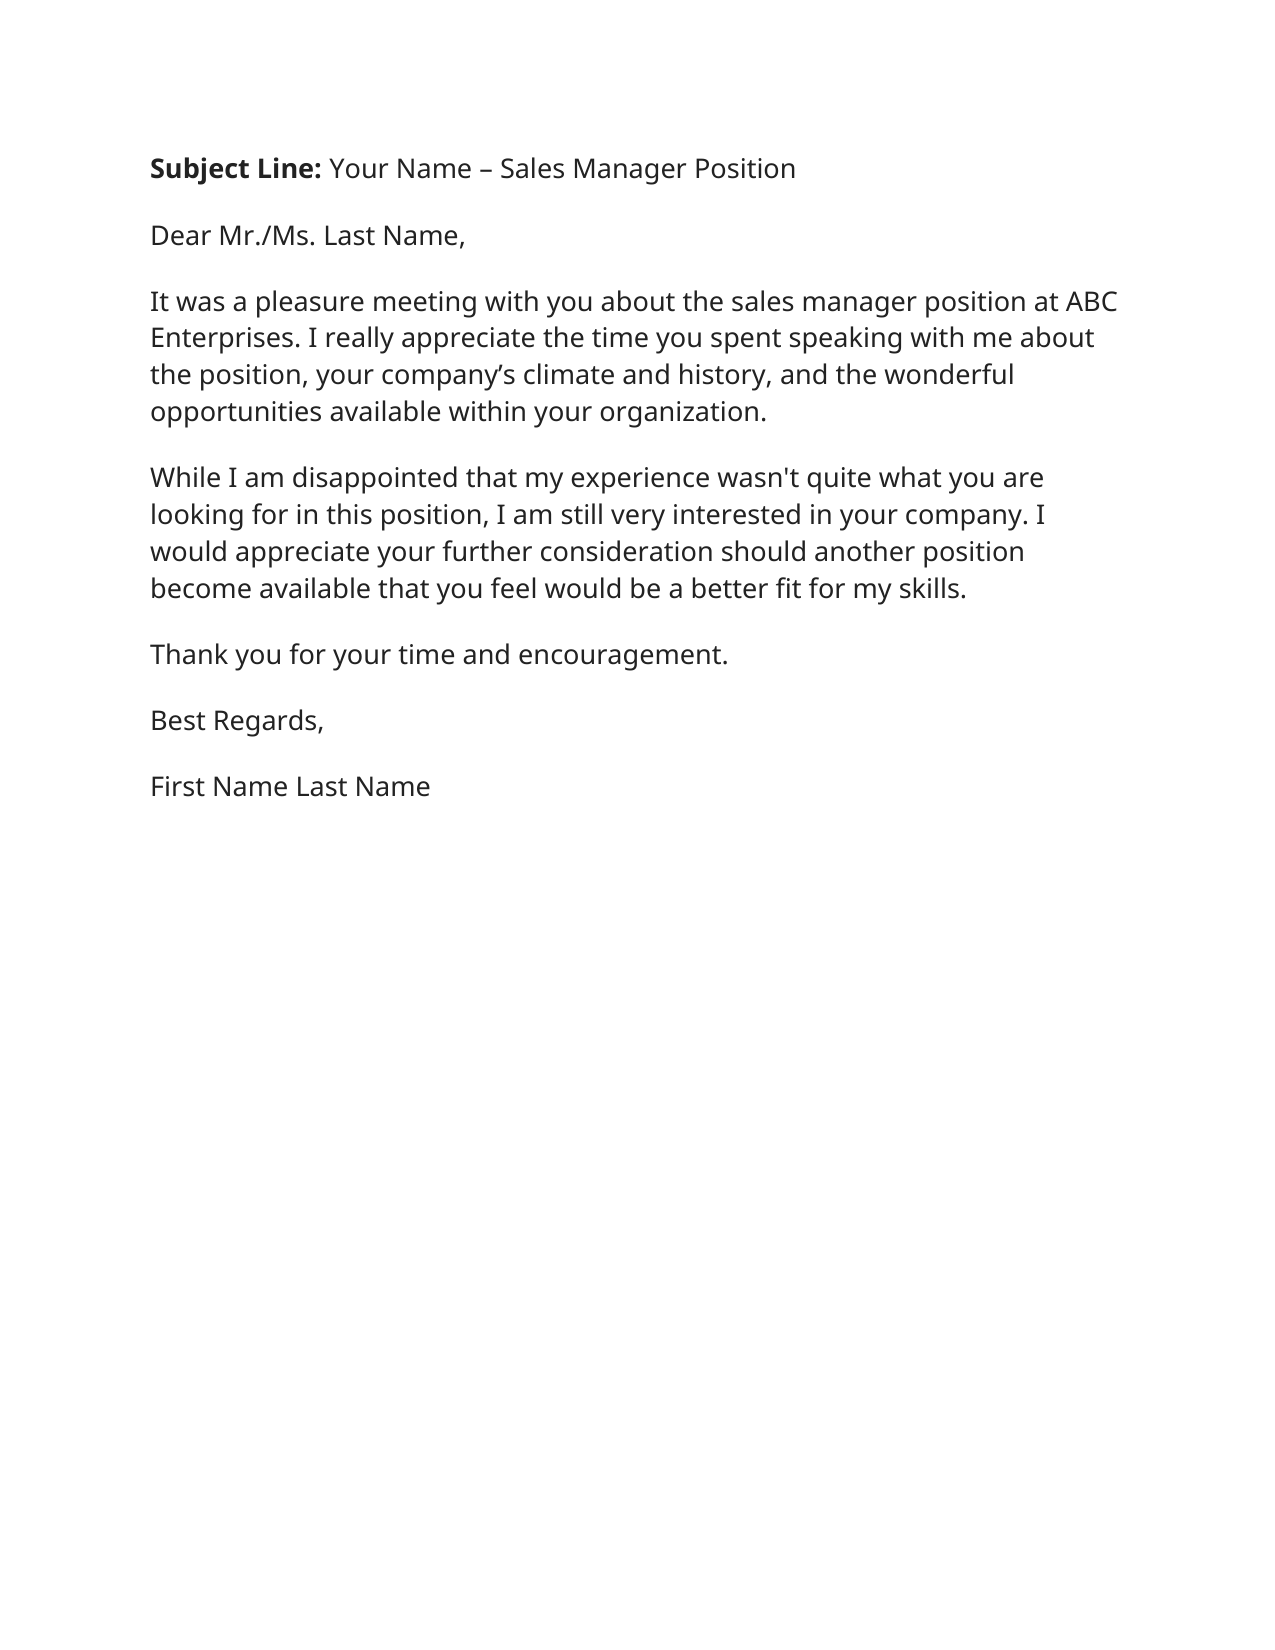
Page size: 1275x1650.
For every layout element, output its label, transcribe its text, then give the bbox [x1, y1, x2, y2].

text Best Regards, [150, 701, 1125, 738]
text Dear Mr./Ms. Last Name, [150, 216, 1125, 253]
text Subject Line: Your Name – Sales Manager Position [150, 150, 1125, 187]
text It was a pleasure meeting with you about the sales manager position at ABC Enterprises. I really appreciate the time you spent speaking with me about the position, your company’s climate and history, and the wonderful opportunities available within your organization. [150, 282, 1125, 429]
text First Name Last Name [150, 767, 1125, 804]
text While I am disappointed that my experience wasn't quite what you are looking for in this position, I am still very interested in your company. I would appreciate your further consideration should another position become available that you feel would be a better fit for my skills. [150, 459, 1125, 606]
text Thank you for your time and encouragement. [150, 635, 1125, 672]
